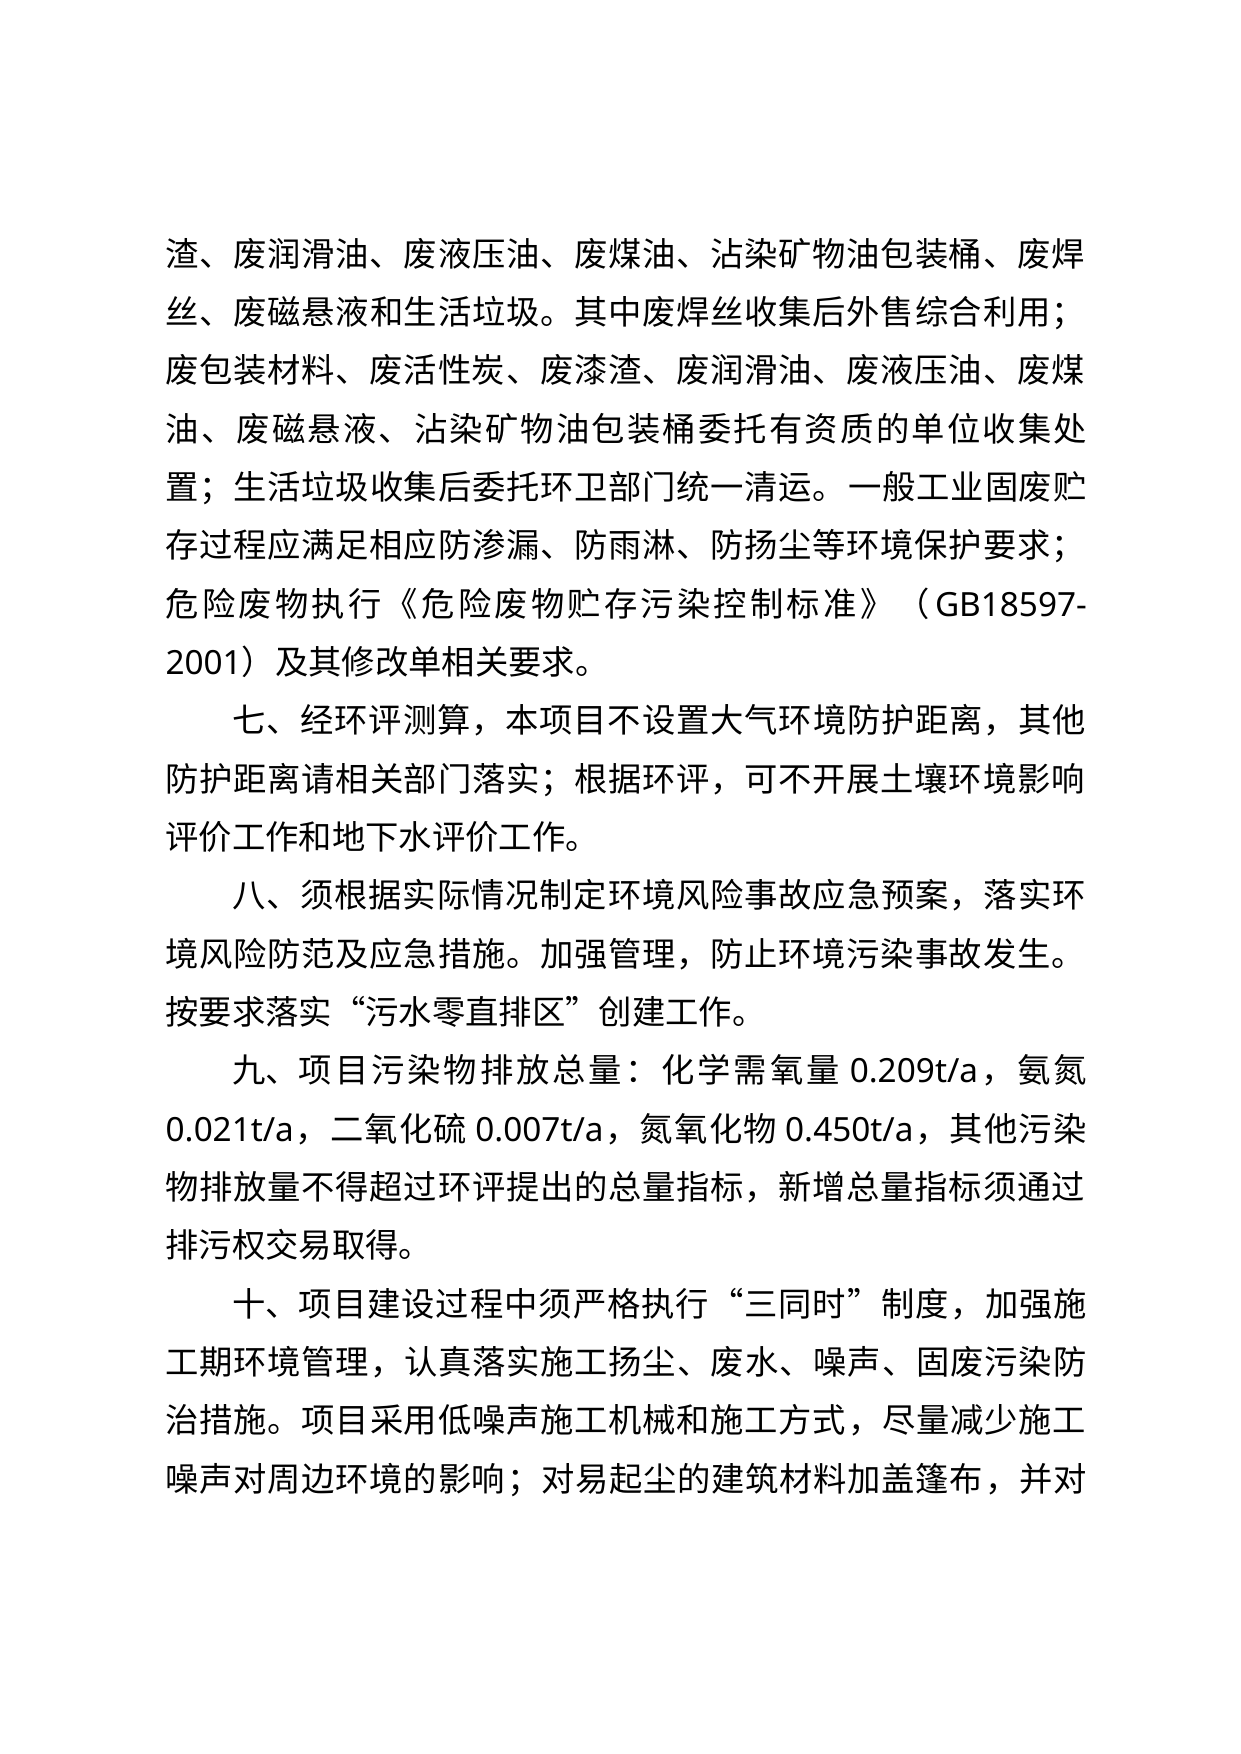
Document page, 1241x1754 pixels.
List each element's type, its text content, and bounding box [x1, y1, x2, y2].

text 七、经环评测算，本项目不设置大气环境防护距离，其他防护距离请相关部门落实；根据环评，可不开展土壤环境影响评价工作和地下水评价工作。 [165, 686, 1087, 861]
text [165, 219, 1087, 686]
list 项目污染物排放总量：化学需氧量0.209t/a，氨氮0.021t/a，二氧化硫0.007t/a，氮氧化物0.450t/a，其他污染物排放量不得超过环评提出的总量指标，新增总量指标须通过排污权交易取得。 [165, 1036, 1087, 1269]
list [165, 1269, 1087, 1503]
text 八、须根据实际情况制定环境风险事故应急预案，落实环境风险防范及应急措施。加强管理，防止环境污染事故发生。按要求落实“污水零直排区”创建工作。 [165, 861, 1087, 1036]
